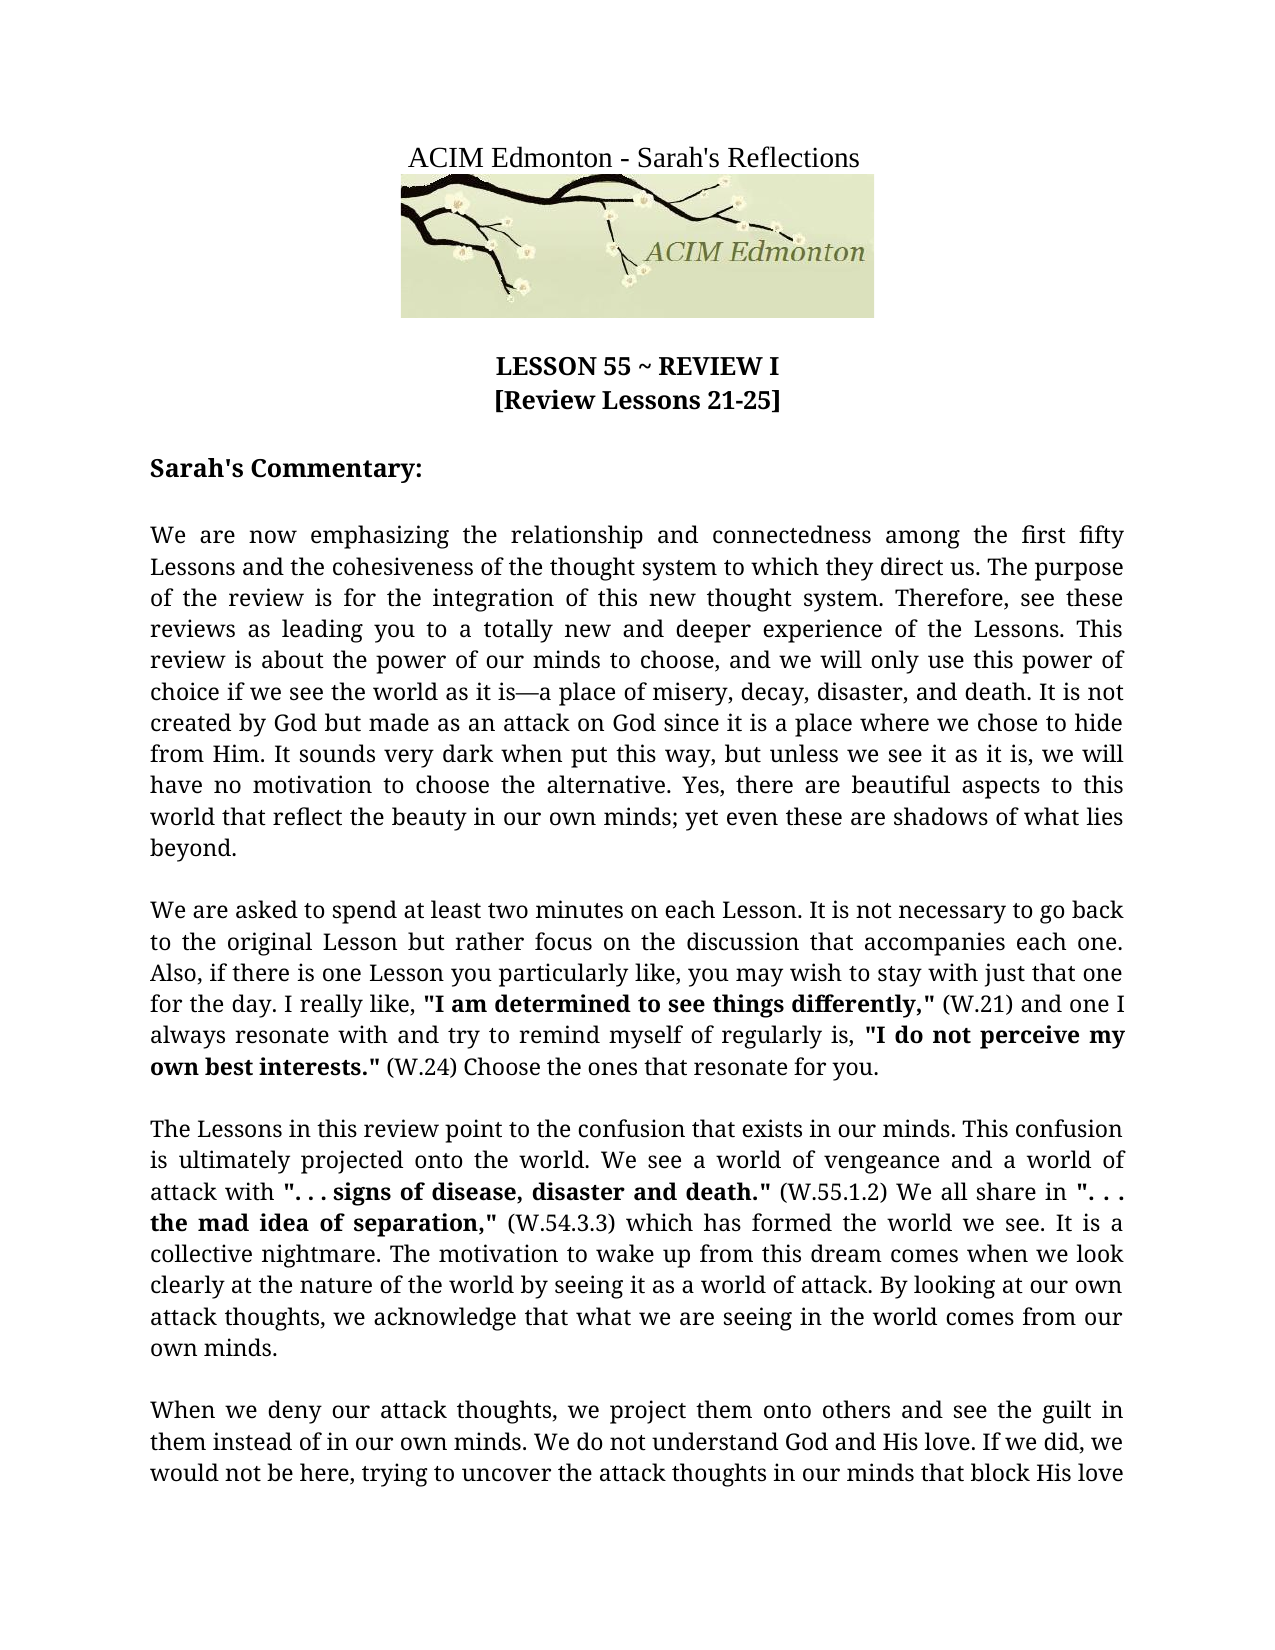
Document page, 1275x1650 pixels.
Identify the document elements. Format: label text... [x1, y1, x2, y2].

text We are now emphasizing the relationship and connectedness among the first fifty Lessons and the cohesiveness of the thought system to which they direct us. The purpose of the review is for the integration of this new thought system. Therefore, see these reviews as leading you to a totally new and deeper experience of the Lessons. This review is about the power of our minds to choose, and we will only use this power of choice if we see the world as it is—a place of misery, decay, disaster, and death. It is not created by God but made as an attack on God since it is a place where we chose to hide from Him. It sounds very dark when put this way, but unless we see it as it is, we will have no motivation to choose the alternative. Yes, there are beautiful aspects to this world that reflect the beauty in our own minds; yet even these are shadows of what lies beyond. [150, 519, 1125, 863]
picture [400, 174, 875, 318]
text We are asked to spend at least two minutes on each Lesson. It is not necessary to go back to the original Lesson but rather focus on the discussion that accompanies each one. Also, if there is one Lesson you particularly like, you may wish to stay with just that one for the day. I really like, "I am determined to see things differently," (W.21) and one I always resonate with and try to remind myself of regularly is, "I do not perceive my own best interests." (W.24) Choose the ones that resonate for you. [150, 894, 1125, 1082]
text ACIM Edmonton - Sarah's Reflections [150, 141, 1125, 174]
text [150, 1394, 1125, 1488]
text Sarah's Commentary: [150, 451, 1125, 485]
text [Review Lessons 21-25] [150, 383, 1125, 417]
text The Lessons in this review point to the confusion that exists in our minds. This confusion is ultimately projected onto the world. We see a world of vengeance and a world of attack with ". . . signs of disease, disaster and death." (W.55.1.2) We all share in ". . . the mad idea of separation," (W.54.3.3) which has formed the world we see. It is a collective nightmare. The motivation to wake up from this dream comes when we look clearly at the nature of the world by seeing it as a world of attack. By looking at our own attack thoughts, we acknowledge that what we are seeing in the world comes from our own minds. [150, 1113, 1125, 1363]
text LESSON 55 ~ REVIEW I [150, 349, 1125, 383]
